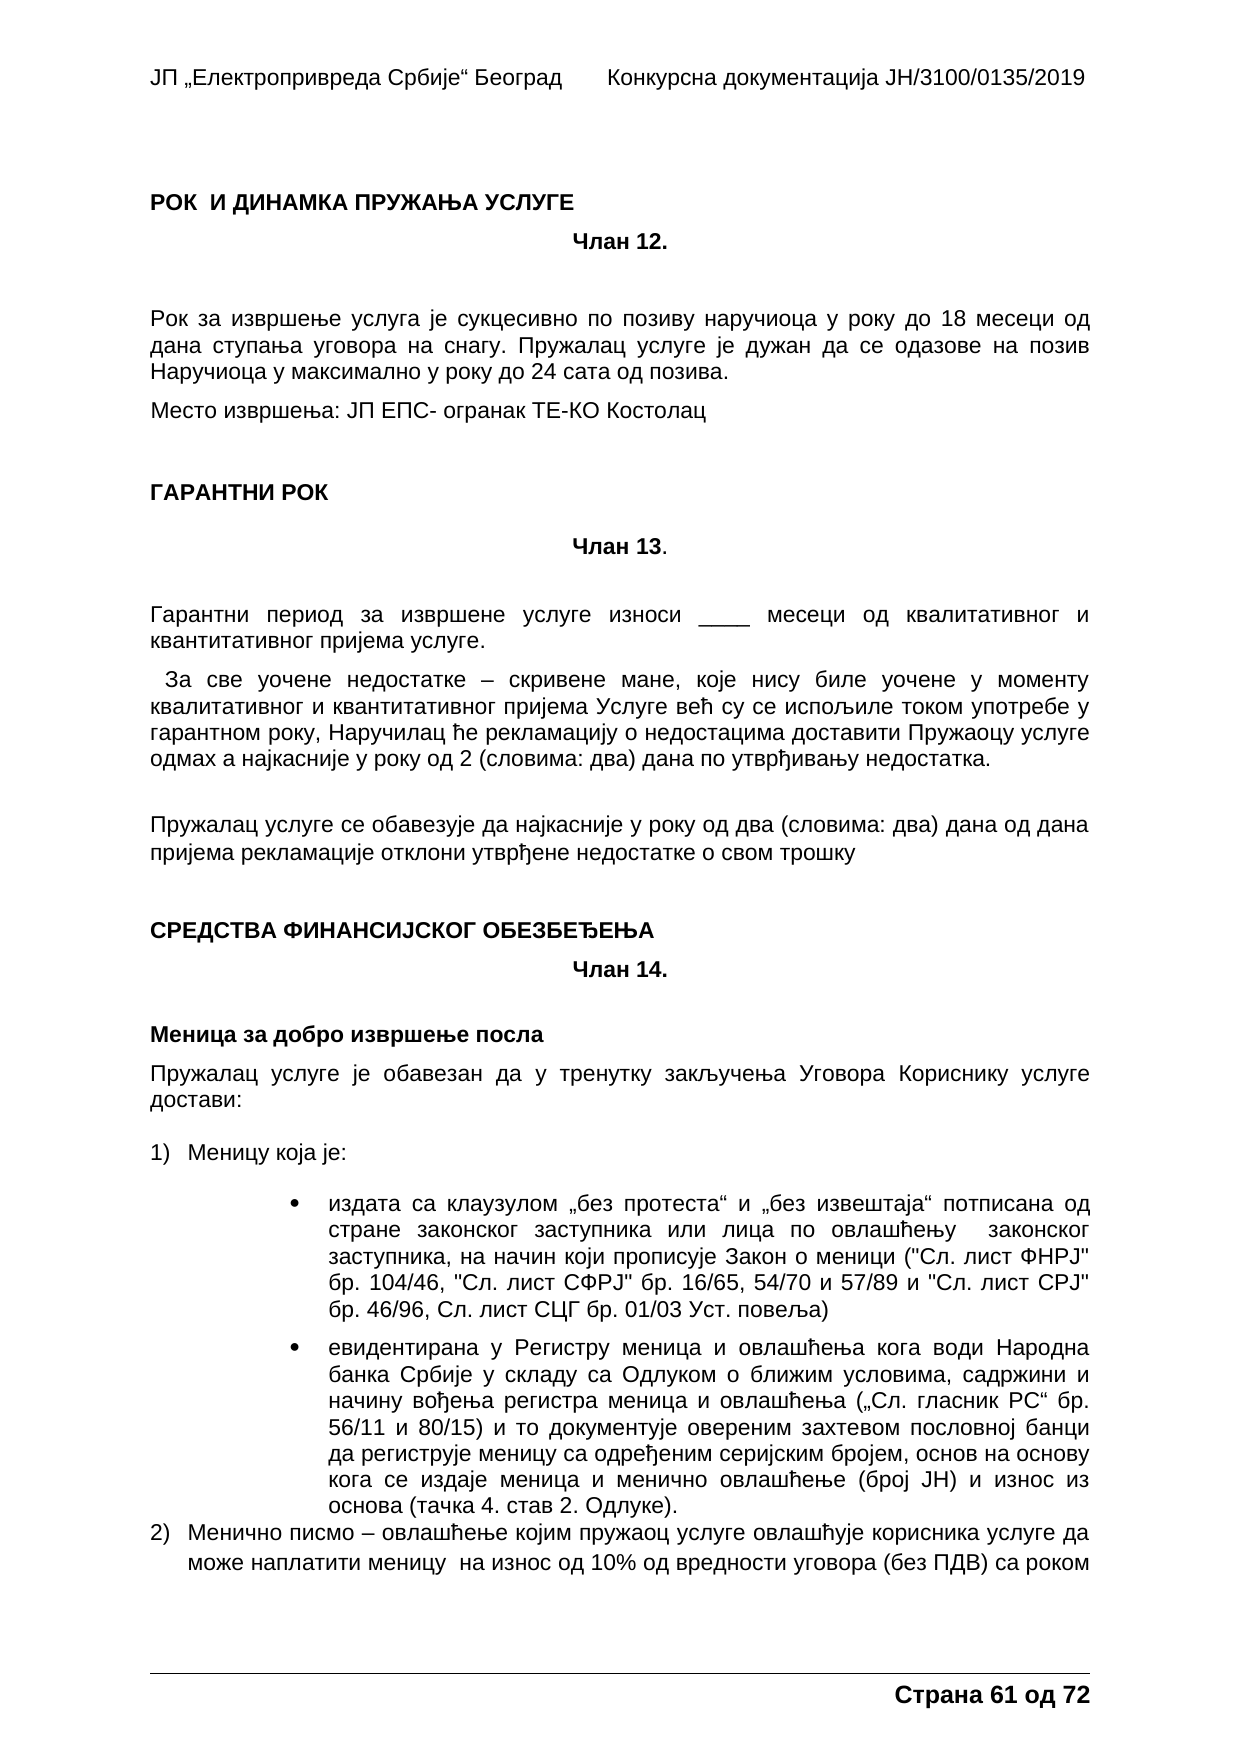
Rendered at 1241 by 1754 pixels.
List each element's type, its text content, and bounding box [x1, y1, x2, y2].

text Рок за извршење услуга je сукцесивно по позиву наручиоца у року до 18 месеци од дана ступања уговора на снагу. Пружалац услуге је дужан да се одазове на позив Наручиоца у максимално у року до 24 сата од позива. [150, 305, 1090, 384]
text Члан 14. [150, 956, 1090, 982]
text СРЕДСТВА ФИНАНСИЈСКОГ ОБЕЗБЕЂЕЊА [150, 917, 1090, 943]
list евидентирана у Регистру меница и овлашћења кога води Народна банка Србије у складу са Одлуком о ближим условима, садржини и начину вођења регистра меница и овлашћења („Сл. гласник РС“ бр. 56/11 и 80/15) и то документује овереним захтевом пословној банци да региструје меницу са одређеним серијским бројем, основ на основу кога се издаје меница и менично овлашћење (број ЈН) и износ из основа (тачка 4. став 2. Одлуке). [291, 1334, 1090, 1519]
text РОК И ДИНАМКА ПРУЖАЊА УСЛУГЕ [150, 189, 1090, 215]
list издата са клаузулом „без протеста“ и „без извештаја“ потписана од стране законског заступника или лица по овлашћењу законског заступника, на начин који прописује Закон о меници ("Сл. лист ФНРЈ" бр. 104/46, "Сл. лист СФРЈ" бр. 16/65, 54/70 и 57/89 и "Сл. лист СРЈ" бр. 46/96, Сл. лист СЦГ бр. 01/03 Уст. повеља) [291, 1190, 1090, 1322]
text За све уочене недостатке – скривене мане, које нису биле уочене у моменту квалитативног и квантитативног пријема Услуге већ су се испољиле током употребе у гарантном року, Наручилац ће рекламацију о недостацима доставити Пружаоцу услуге одмах а најкасније у року од 2 (словима: два) дана по утврђивању недостатка. [150, 666, 1090, 772]
text Гарантни период за извршене услуге износи ____ месеци од квалитативног и квантитативног пријема услуге. [150, 601, 1090, 654]
text Пружалац услуге је обавезан да у тренутку закључења Уговора Кориснику услуге достави: [150, 1060, 1090, 1113]
text Члан 13. [150, 531, 1090, 560]
text Меница за добро извршење посла [150, 1021, 1090, 1047]
text Пружалац услуге се обавезује да најкасније у року од два (словима: два) дана од дана пријема рекламације отклони утврђене недостатке о свом трошку [150, 811, 1090, 866]
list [150, 1519, 1090, 1575]
text ГАРАНТНИ РОК [150, 478, 1090, 505]
text Члан 12. [150, 228, 1090, 254]
list Меницу која је: [150, 1139, 1090, 1165]
text Место извршења: ЈП ЕПС- огранак ТЕ-КО Костолац [150, 397, 1090, 423]
